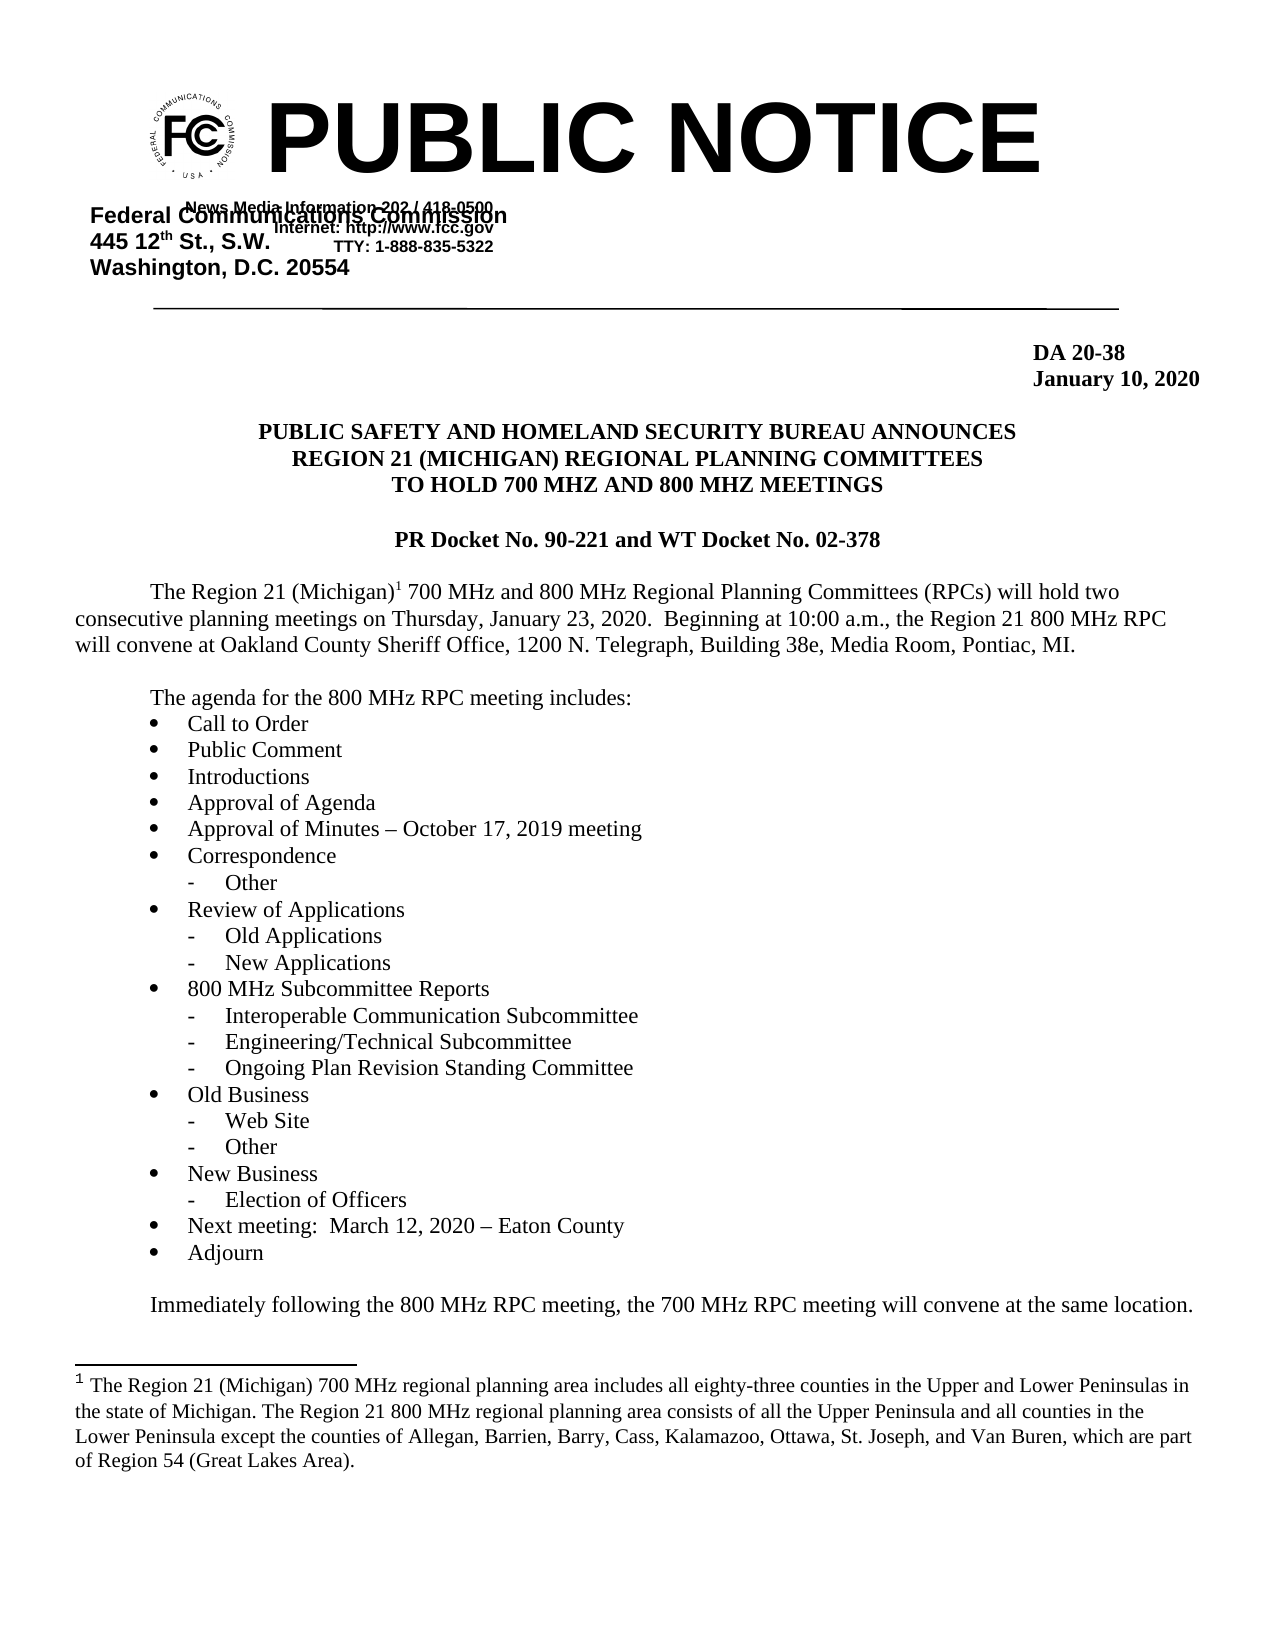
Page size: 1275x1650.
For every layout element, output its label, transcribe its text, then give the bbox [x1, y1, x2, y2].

list Old Business [150, 1081, 1200, 1107]
text - New Applications [187, 949, 1200, 975]
subtitle PUBLIC SAFETY AND HOMELAND SECURITY BUREAU ANNOUNCES [75, 418, 1200, 444]
list 800 MHz Subcommittee Reports [150, 975, 1200, 1002]
list Public Comment [150, 736, 1200, 763]
list Other [187, 868, 1200, 896]
text The Region 21 (Michigan) 700 MHz and 800 MHz Regional Planning Committees (RPCs) will hold two consecutive planning meetings on Thursday, January 23, 2020. Beginning at 10:00 a.m., the Region 21 800 MHz RPC will convene at Oakland County Sheriff Office, 1200 N. Telegraph, Building 38e, Media Room, Pontiac, MI. [75, 578, 1200, 657]
list Approval of Minutes – October 17, 2019 meeting [150, 816, 1200, 842]
text PR Docket No. 90-221 and WT Docket No. 02-378 [75, 526, 1200, 552]
list Old Applications [187, 923, 1200, 949]
list Introductions [150, 763, 1200, 789]
list Next meeting: March 12, 2020 – Eaton County [150, 1212, 1200, 1239]
text Immediately following the 800 MHz RPC meeting, the 700 MHz RPC meeting will convene at the same location. [75, 1292, 1200, 1318]
list New Business [150, 1160, 1200, 1186]
list Other [187, 1133, 1200, 1160]
list Interoperable Communication Subcommittee [187, 1002, 1200, 1028]
text January 10, 2020 [75, 366, 1200, 392]
list Engineering/Technical Subcommittee [187, 1028, 1200, 1054]
list Adjourn [150, 1239, 1200, 1265]
list Review of Applications [150, 896, 1200, 923]
subtitle TO HOLD 700 MHZ AND 800 MHZ MEETINGS [75, 471, 1200, 497]
list Approval of Agenda [150, 789, 1200, 816]
list Election of Officers [187, 1186, 1200, 1212]
text DA 20-38 [75, 339, 1125, 366]
text The agenda for the 800 MHz RPC meeting includes: [75, 684, 1200, 710]
subtitle REGION 21 (MICHIGAN) REGIONAL PLANNING COMMITTEES [75, 444, 1200, 471]
list Correspondence [150, 842, 1200, 868]
list Web Site [187, 1107, 1200, 1133]
list Ongoing Plan Revision Standing Committee [187, 1054, 1200, 1081]
list Call to Order [150, 710, 1200, 736]
